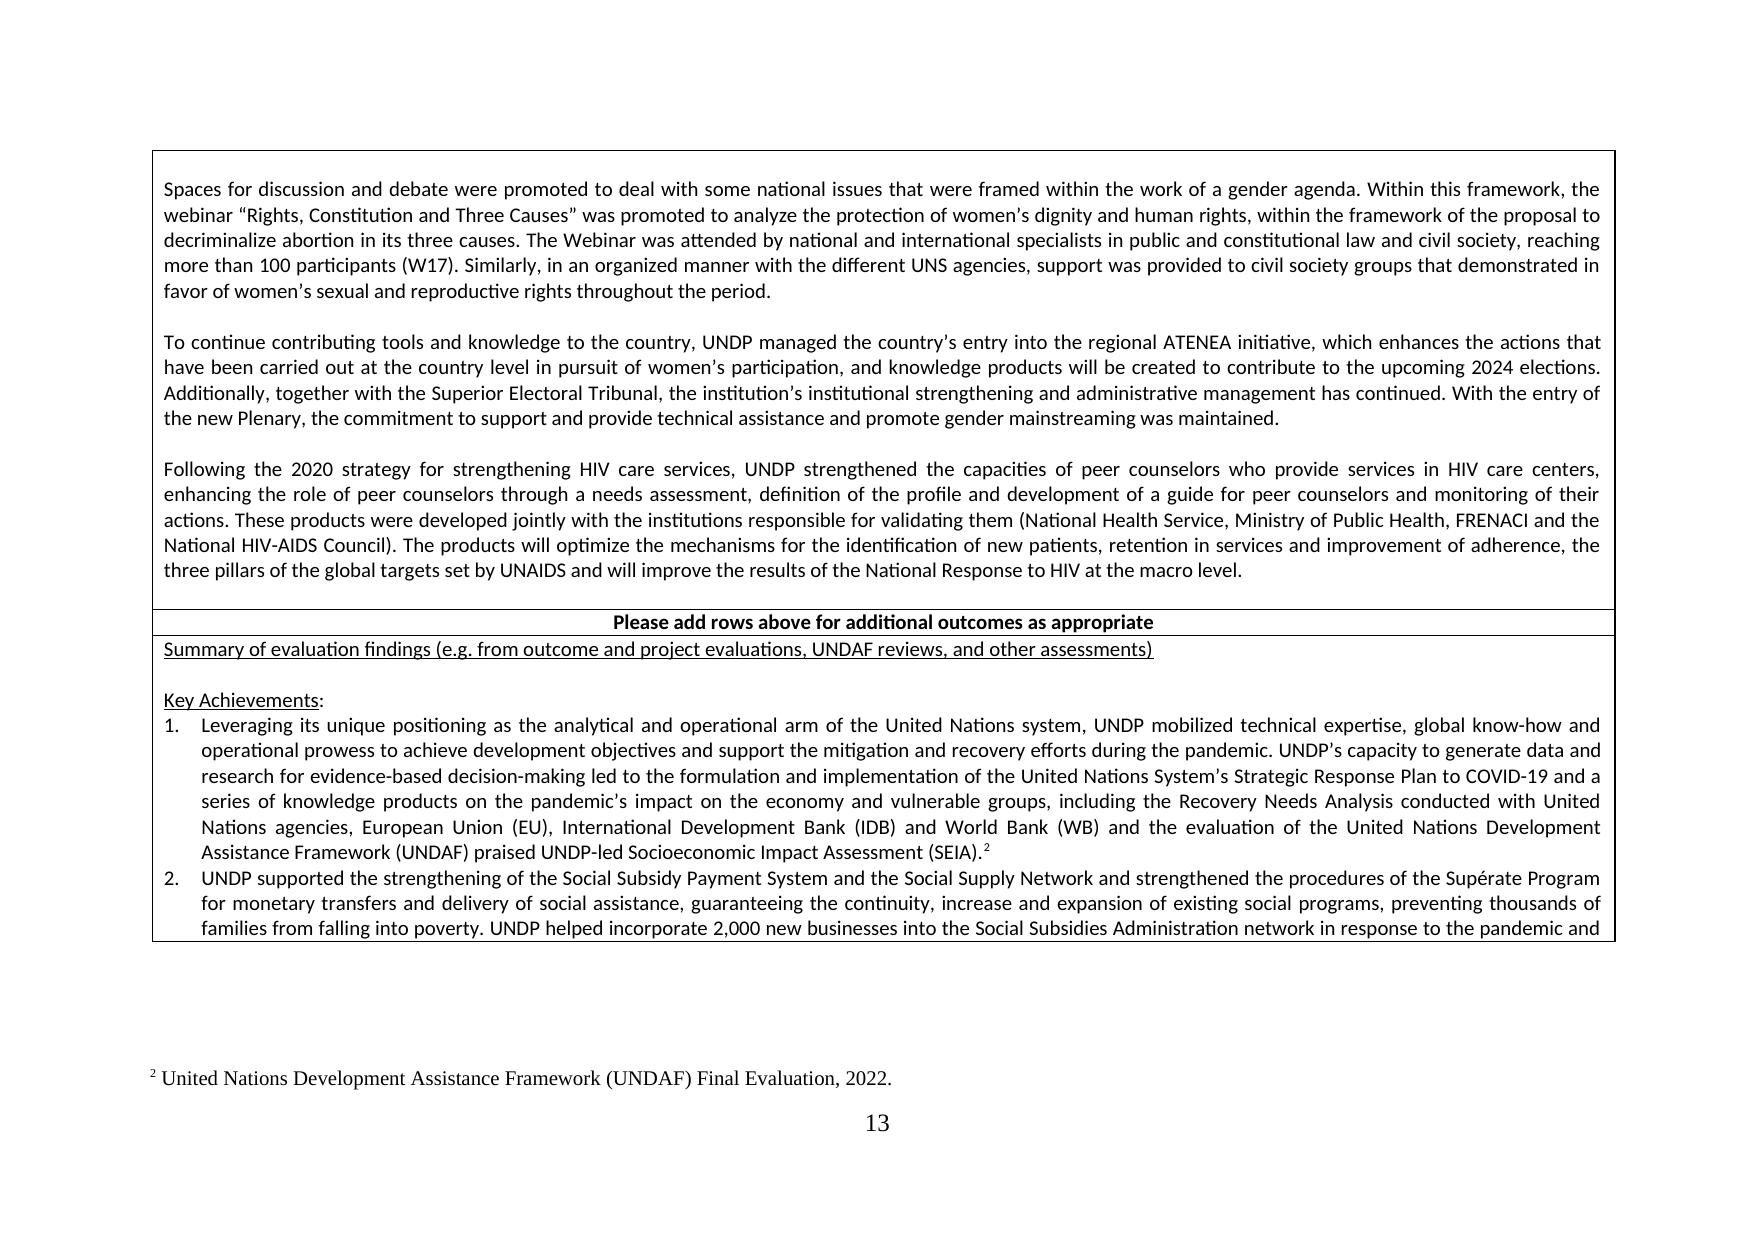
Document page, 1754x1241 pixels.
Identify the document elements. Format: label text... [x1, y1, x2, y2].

table_cell Please add rows above for additional outcomes as appropriate [153, 610, 1614, 635]
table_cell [153, 636, 1614, 941]
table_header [153, 151, 1614, 608]
